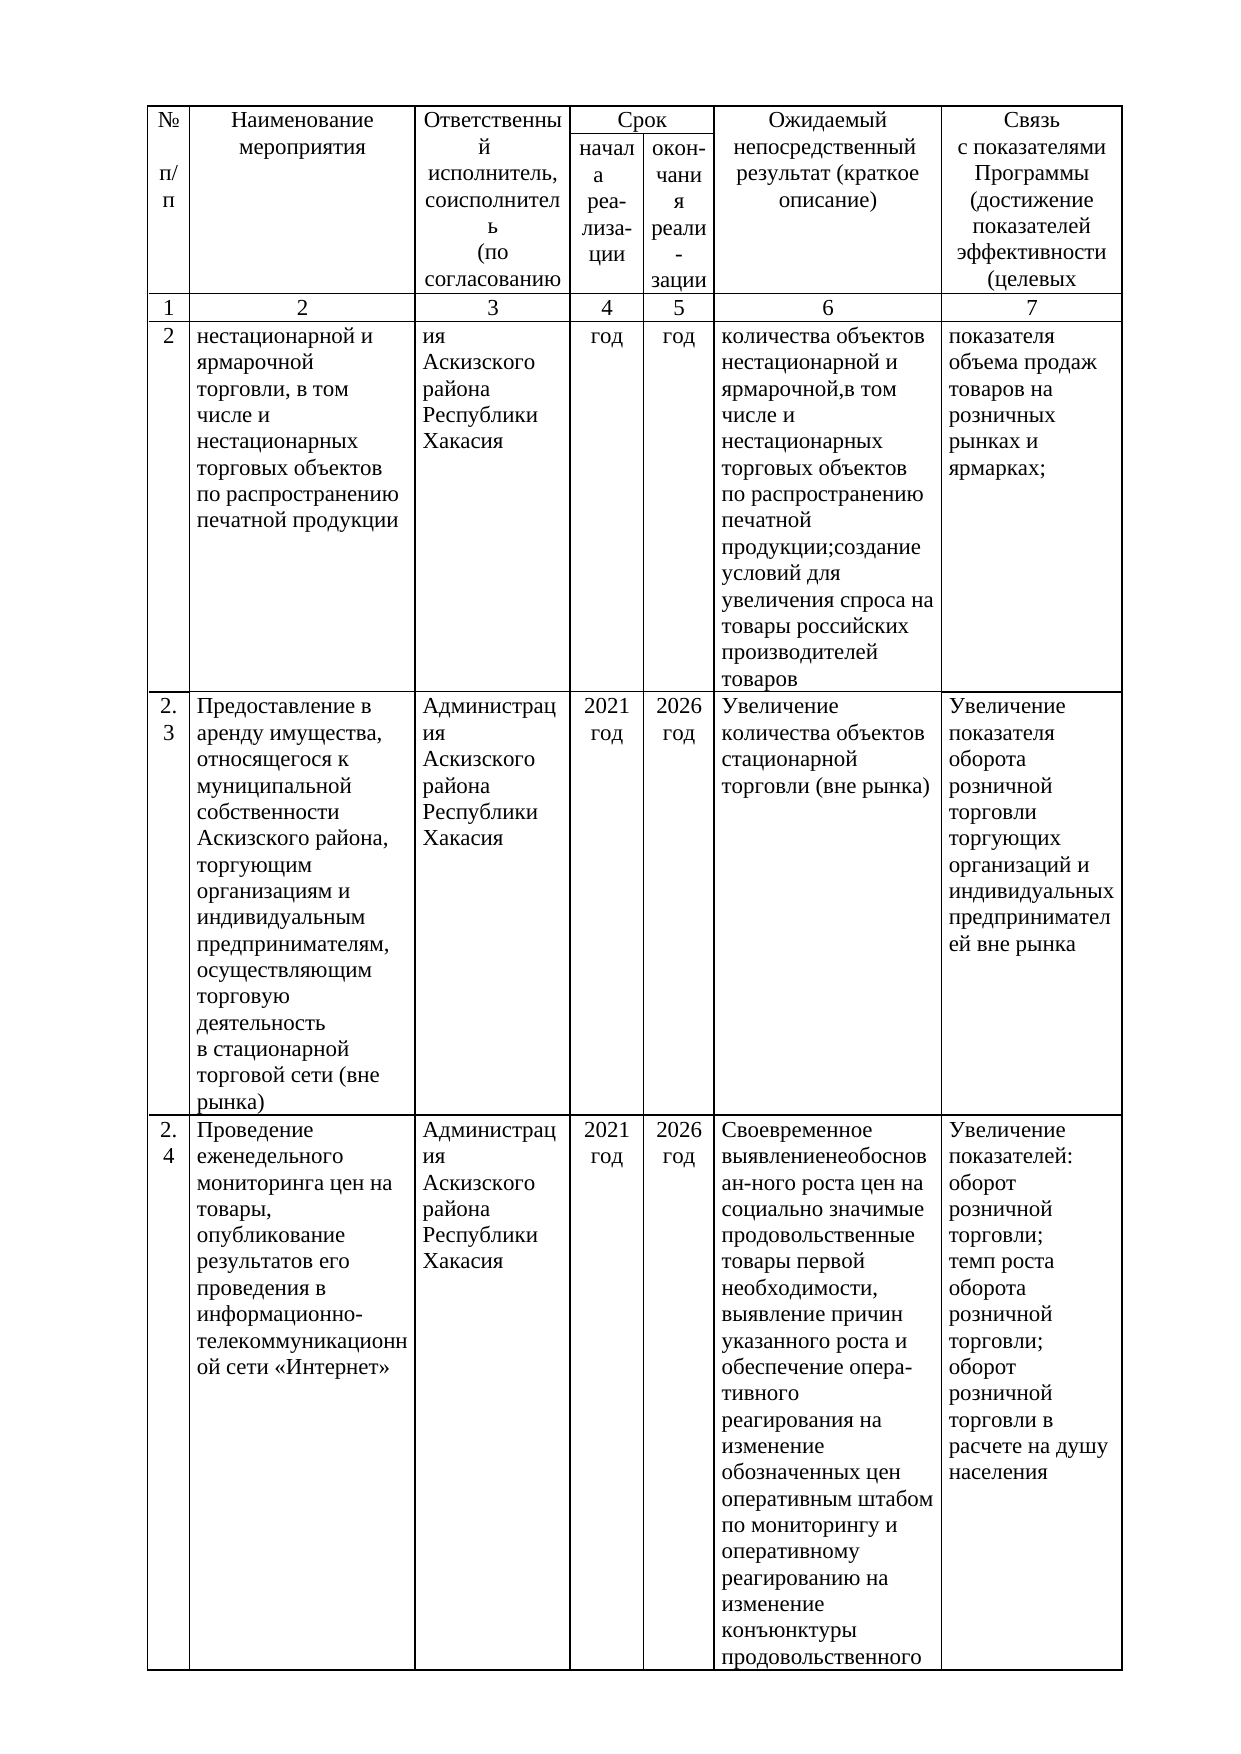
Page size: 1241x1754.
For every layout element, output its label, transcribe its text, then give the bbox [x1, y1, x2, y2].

table_header Наименование мероприятия [190, 107, 414, 293]
table_header Ответственный исполнитель, соисполнитель (по согласованию) [416, 107, 569, 293]
table_cell 1 [148, 294, 189, 321]
table_cell Администрация Аскизского района Республики Хакасия [416, 692, 569, 1114]
table_cell 6 [715, 294, 941, 321]
table_cell 2021 год [571, 692, 643, 1114]
table_cell 5 [644, 294, 713, 321]
table_cell 7 [942, 294, 1121, 321]
table_header Ожидаемый непосредственный результат (краткое описание) [715, 107, 941, 293]
table_cell 2.2 [148, 322, 189, 691]
table_header Срок [571, 107, 713, 133]
table_cell 2021 год [571, 1116, 643, 1669]
table_cell Увеличение количества объектов стационарной торговли (вне рынка) [715, 692, 941, 1114]
table_cell окон- чания реали- зации [644, 134, 713, 293]
table_cell начала реа- лиза- ции [571, 134, 643, 293]
table_cell 2026 год [644, 322, 713, 691]
table_cell Администрация Аскизского района Республики Хакасия [416, 1116, 569, 1669]
table_cell 4 [571, 294, 643, 321]
table_cell 2026 год [644, 1116, 713, 1669]
table_cell 3 [416, 294, 569, 321]
table_header Связь с показателями Программы (достижение показателей эффективности (целевых индикаторов) [942, 107, 1121, 293]
table_cell Развитие нестационарной и ярмарочной торговли, в том числе и нестационарных торговых объектов по распространению печатной продукции [190, 322, 414, 691]
table_cell 2.3 [148, 692, 189, 1114]
table_cell Увеличение показателя оборота розничной торговли торгующих организаций и индивидуальных предпринимателей вне рынка [942, 693, 1121, 1114]
table_cell 2026 год [644, 692, 713, 1114]
table_header № п/п [148, 107, 189, 293]
table_cell Администрация Аскизского района Республики Хакасия [416, 322, 569, 691]
table_cell Увеличение показателей: оборот розничной торговли; темп роста оборота розничной торговли; оборот розничной торговли в расчете на душу населения [942, 1116, 1121, 1669]
table_cell 2.4 [148, 1115, 189, 1669]
table_cell 2 [190, 294, 414, 321]
table_cell 2021 год [571, 322, 643, 691]
table_cell Предоставление в аренду имущества, относящегося к муниципальной собственности Аскизского района, торгующим организациям и индивидуальным предпринимателям, осуществляющим торговую деятельность в стационарной торговой сети (вне рынка) [190, 692, 414, 1114]
table_cell Увеличение показателя объема продаж товаров на розничных рынках и ярмарках; [942, 322, 1121, 691]
table_cell Проведение еженедельного мониторинга цен на товары, опубликование результатов его проведения в информационно-телекоммуникационной сети «Интернет» [190, 1116, 414, 1669]
